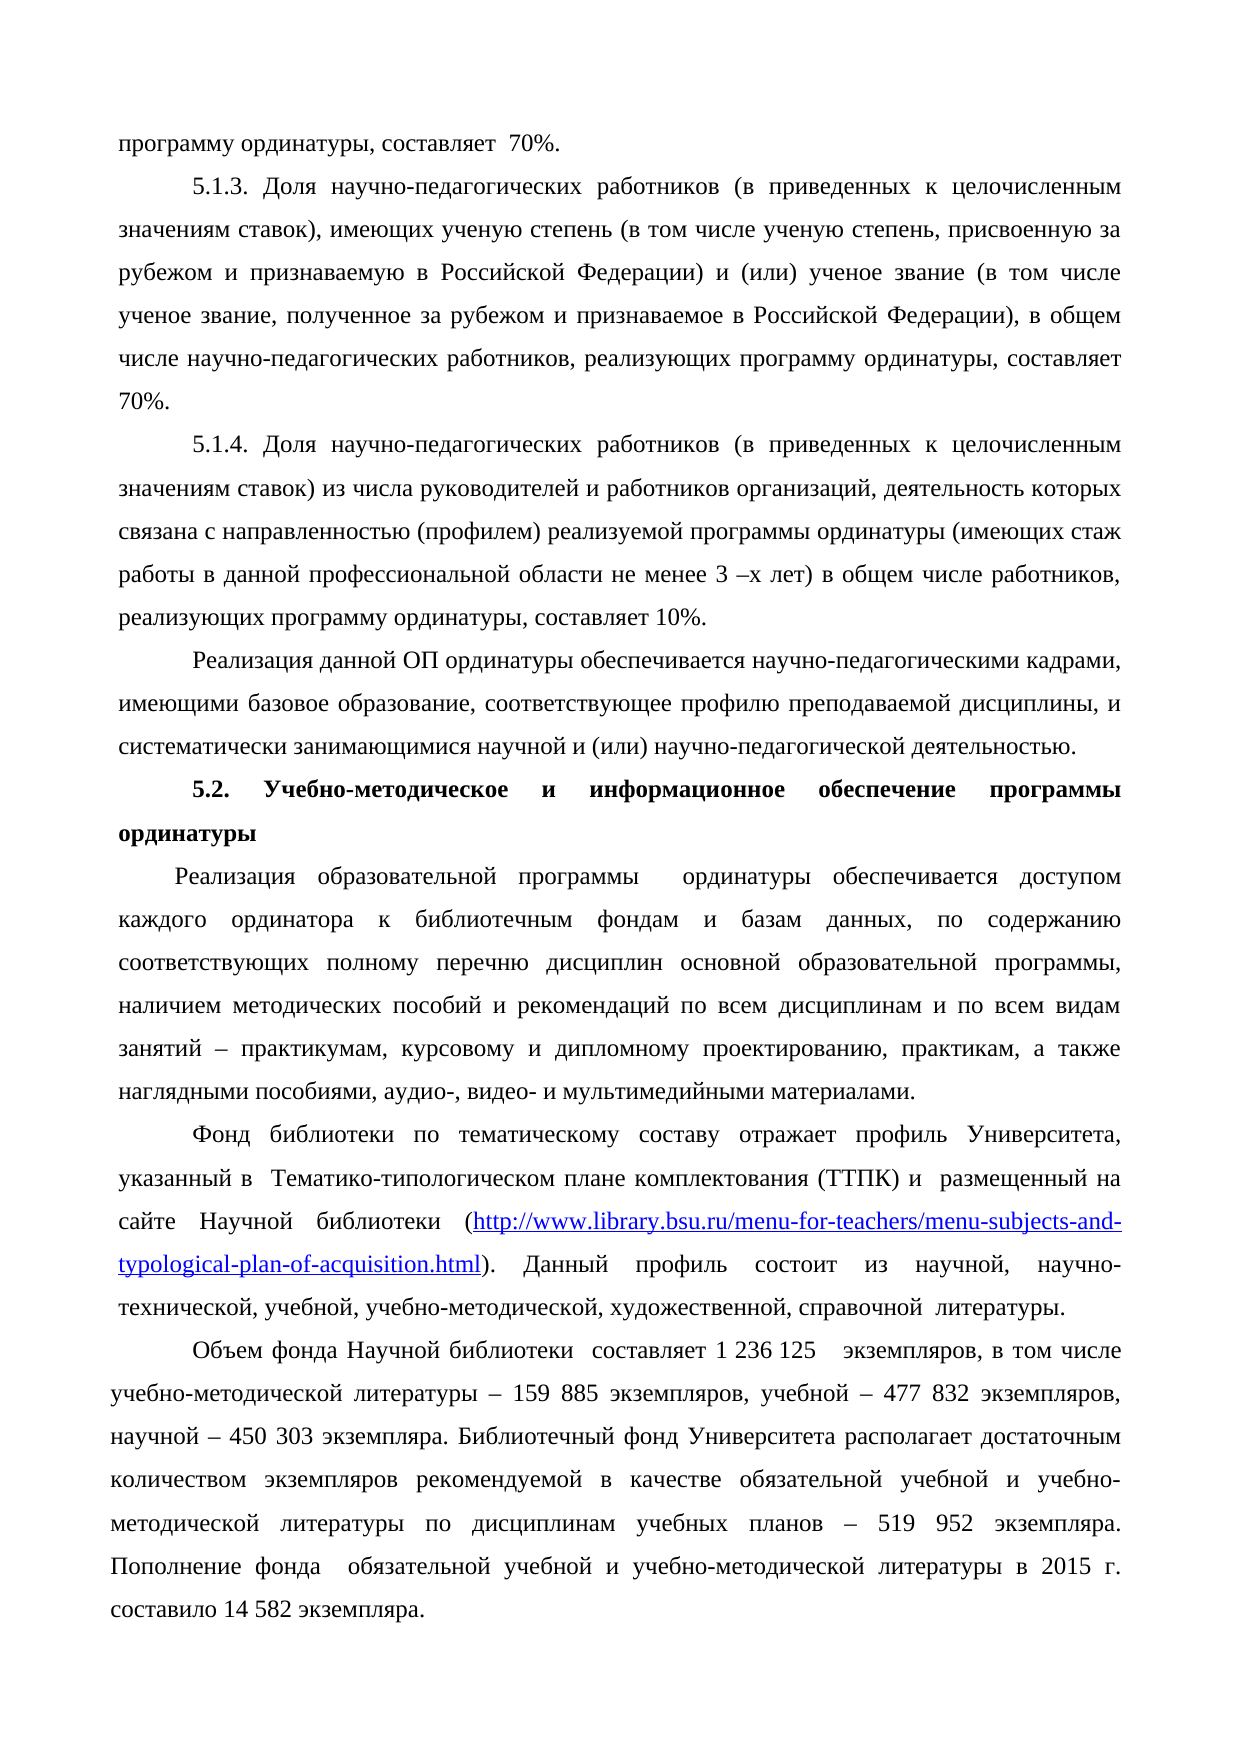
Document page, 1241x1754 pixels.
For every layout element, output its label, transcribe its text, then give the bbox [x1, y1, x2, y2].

subtitle 5.2. Учебно-методическое и информационное обеспечение программы ординатуры [118, 774, 1122, 846]
text 5.1.4. Доля научно-педагогических работников (в приведенных к целочисленным значениям ставок) из числа руководителей и работников организаций, деятельность которых связана с направленностью (профилем) реализуемой программы ординатуры (имеющих стаж работы в данной профессиональной области не менее 3 –х лет) в общем числе работников, реализующих программу ординатуры, составляет 10%. [118, 429, 1122, 631]
text Реализация образовательной программы ординатуры обеспечивается доступом каждого ординатора к библиотечным фондам и базам данных, по содержанию соответствующих полному перечню дисциплин основной образовательной программы, наличием методических пособий и рекомендаций по всем дисциплинам и по всем видам занятий – практикумам, курсовому и дипломному проектированию, практикам, а также наглядными пособиями, аудио-, видео- и мультимедийными материалами. [118, 861, 1122, 1105]
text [118, 128, 1122, 156]
text Реализация данной ОП ординатуры обеспечивается научно-педагогическими кадрами, имеющими базовое образование, соответствующее профилю преподаваемой дисциплины, и систематически занимающимися научной и (или) научно-педагогической деятельностью. [118, 645, 1122, 760]
text Фонд библиотеки по тематическому составу отражает профиль Университета, указанный в Тематико-типологическом плане комплектования (ТТПК) и размещенный на сайте Научной библиотеки (http://www.library.bsu.ru/menu-for-teachers/menu-subjects-and-typological-plan-of-acquisition.html). Данный профиль состоит из научной, научно-технической, учебной, учебно-методической, художественной, справочной литературы. [118, 1119, 1122, 1321]
text 5.1.3. Доля научно-педагогических работников (в приведенных к целочисленным значениям ставок), имеющих ученую степень (в том числе ученую степень, присвоенную за рубежом и признаваемую в Российской Федерации) и (или) ученое звание (в том числе ученое звание, полученное за рубежом и признаваемое в Российской Федерации), в общем числе научно-педагогических работников, реализующих программу ординатуры, составляет 70%. [118, 171, 1122, 415]
text Объем фонда Научной библиотеки составляет 1 236 125 экземпляров, в том числе учебно-методической литературы – 159 885 экземпляров, учебной – 477 832 экземпляров, научной – 450 303 экземпляра. Библиотечный фонд Университета располагает достаточным количеством экземпляров рекомендуемой в качестве обязательной учебной и учебно-методической литературы по дисциплинам учебных планов – 519 952 экземпляра. Пополнение фонда обязательной учебной и учебно-методической литературы в 2015 г. составило 14 582 экземпляра. [110, 1335, 1122, 1623]
